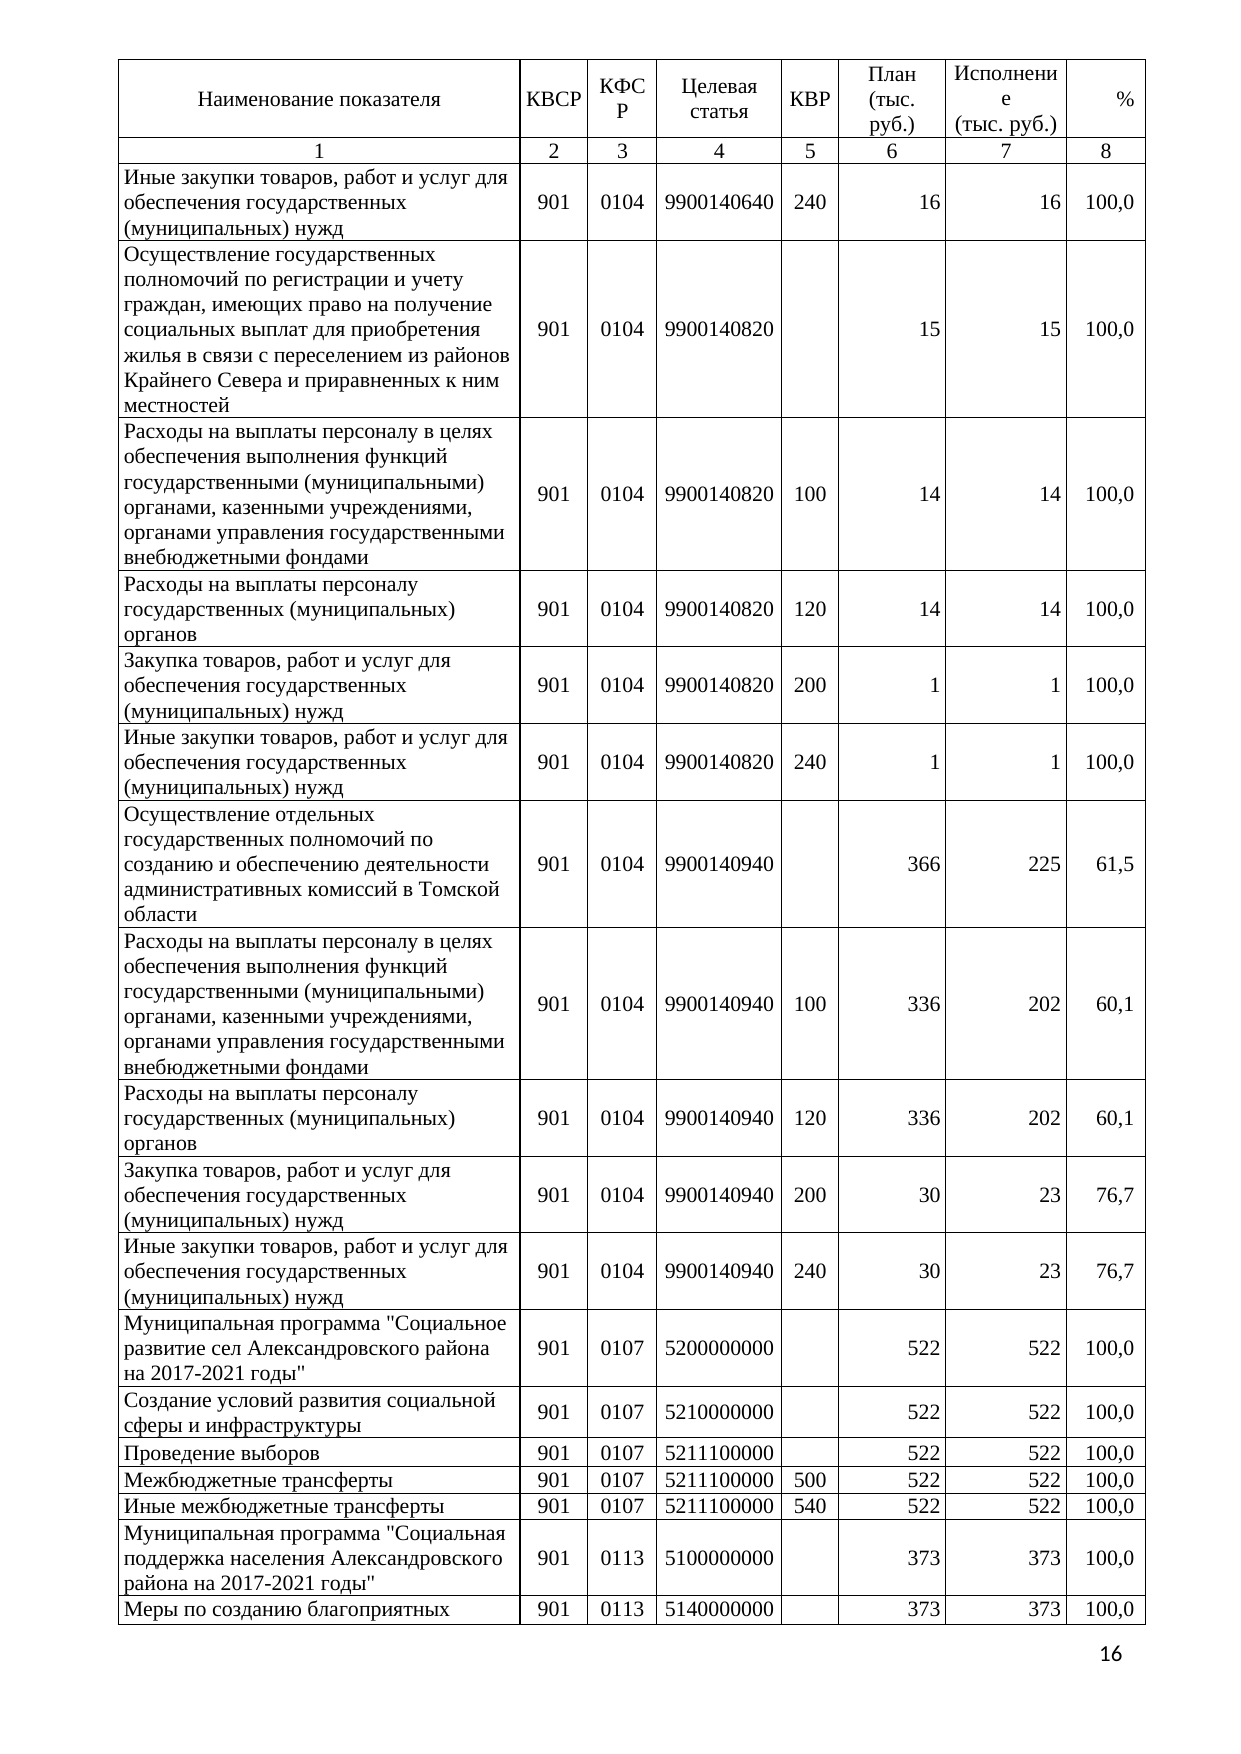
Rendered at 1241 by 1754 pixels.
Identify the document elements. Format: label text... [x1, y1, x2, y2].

table_cell 0104 [588, 724, 656, 799]
table_cell 100,0 [1067, 1310, 1145, 1386]
table_cell [782, 801, 838, 927]
table_cell 522 [946, 1310, 1066, 1386]
table_cell 522 [946, 1387, 1066, 1437]
table_cell 0104 [588, 1080, 656, 1156]
table_cell 9900140820 [657, 241, 781, 417]
table_cell 540 [782, 1494, 838, 1519]
table_cell 100,0 [1067, 1467, 1145, 1492]
table_cell 901 [521, 1157, 587, 1232]
table_cell Иные закупки товаров, работ и услуг для обеспечения государственных (муниципальных) нужд [119, 1233, 519, 1309]
table_cell [782, 1438, 838, 1466]
table_cell 100 [782, 418, 838, 569]
table_cell 16 [946, 164, 1066, 240]
table_cell 15 [946, 241, 1066, 417]
table_cell 23 [946, 1157, 1066, 1232]
table_cell 0104 [588, 1233, 656, 1309]
table_cell 9900140940 [657, 801, 781, 927]
table_cell 901 [521, 1520, 587, 1595]
table_cell 522 [946, 1467, 1066, 1492]
table_cell 0104 [588, 647, 656, 723]
table_cell 0107 [588, 1387, 656, 1437]
table_cell 0104 [588, 571, 656, 646]
table_cell 0107 [588, 1310, 656, 1386]
table_cell 5140000000 [657, 1596, 781, 1624]
table_header КВР [782, 60, 838, 137]
table_cell 100,0 [1067, 418, 1145, 569]
table_cell 200 [782, 647, 838, 723]
table_cell Расходы на выплаты персоналу государственных (муниципальных) органов [119, 571, 519, 646]
table_cell Расходы на выплаты персоналу государственных (муниципальных) органов [119, 1080, 519, 1156]
table_cell 901 [521, 1596, 587, 1624]
table_cell 901 [521, 1438, 587, 1466]
table_header План (тыс. руб.) [839, 60, 945, 137]
table_cell 373 [839, 1520, 945, 1595]
table_header Наименование показателя [119, 60, 519, 137]
table_cell 0104 [588, 418, 656, 569]
table_cell 100,0 [1067, 1438, 1145, 1466]
table_cell 240 [782, 1233, 838, 1309]
table_cell 1 [839, 724, 945, 799]
table_cell 901 [521, 801, 587, 927]
table_cell 240 [782, 724, 838, 799]
table_cell 100 [782, 928, 838, 1079]
table_cell [782, 241, 838, 417]
table_header КФСР [588, 60, 656, 137]
table_cell 1 [946, 647, 1066, 723]
table_cell 336 [839, 1080, 945, 1156]
table_cell [782, 1387, 838, 1437]
table_cell 901 [521, 724, 587, 799]
table_cell 901 [521, 418, 587, 569]
table_cell 100,0 [1067, 647, 1145, 723]
table_cell 0104 [588, 801, 656, 927]
table_cell 522 [839, 1467, 945, 1492]
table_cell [119, 1596, 519, 1624]
table_cell Закупка товаров, работ и услуг для обеспечения государственных (муниципальных) нужд [119, 647, 519, 723]
table_cell Осуществление государственных полномочий по регистрации и учету граждан, имеющих право на получение социальных выплат для приобретения жилья в связи с переселением из районов Крайнего Севера и приравненных к ним местностей [119, 241, 519, 417]
table_cell [782, 1520, 838, 1595]
table_cell 366 [839, 801, 945, 927]
table_cell 0104 [588, 164, 656, 240]
table_cell 14 [839, 418, 945, 569]
table_cell 100,0 [1067, 1387, 1145, 1437]
table_cell 100,0 [1067, 571, 1145, 646]
table_cell 0107 [588, 1467, 656, 1492]
table_cell 1 [839, 647, 945, 723]
table_header % [1067, 60, 1145, 137]
table_cell 8 [1067, 138, 1145, 163]
table_cell 5100000000 [657, 1520, 781, 1595]
table_cell 901 [521, 241, 587, 417]
table_cell 100,0 [1067, 164, 1145, 240]
table_cell [782, 1596, 838, 1624]
table_cell 14 [946, 571, 1066, 646]
table_cell Проведение выборов [119, 1438, 519, 1466]
table_cell 9900140820 [657, 647, 781, 723]
table_cell 5200000000 [657, 1310, 781, 1386]
table_cell Межбюджетные трансферты [119, 1467, 519, 1492]
table_cell 202 [946, 1080, 1066, 1156]
table_cell 61,5 [1067, 801, 1145, 927]
table_cell Осуществление отдельных государственных полномочий по созданию и обеспечению деятельности административных комиссий в Томской области [119, 801, 519, 927]
table_cell 100,0 [1067, 1494, 1145, 1519]
table_cell 901 [521, 1467, 587, 1492]
table_cell 1 [946, 724, 1066, 799]
table_cell 76,7 [1067, 1157, 1145, 1232]
table_cell 373 [946, 1596, 1066, 1624]
table_cell 16 [839, 164, 945, 240]
table_cell 14 [946, 418, 1066, 569]
table_cell 1 [119, 138, 519, 163]
table_cell 225 [946, 801, 1066, 927]
table_cell 60,1 [1067, 1080, 1145, 1156]
table_cell 5211100000 [657, 1438, 781, 1466]
table_cell 901 [521, 1494, 587, 1519]
table_cell 522 [839, 1387, 945, 1437]
table_cell 7 [946, 138, 1066, 163]
table_cell 100,0 [1067, 1520, 1145, 1595]
table_cell 9900140820 [657, 418, 781, 569]
table_cell Иные межбюджетные трансферты [119, 1494, 519, 1519]
table_cell 500 [782, 1467, 838, 1492]
table_cell 5210000000 [657, 1387, 781, 1437]
table_cell 9900140640 [657, 164, 781, 240]
table_cell 4 [657, 138, 781, 163]
table_cell 901 [521, 647, 587, 723]
table_cell 60,1 [1067, 928, 1145, 1079]
table_cell 23 [946, 1233, 1066, 1309]
table_cell 9900140820 [657, 571, 781, 646]
table_cell 100,0 [1067, 241, 1145, 417]
table_cell 901 [521, 1233, 587, 1309]
table_header КВСР [521, 60, 587, 137]
table_cell 200 [782, 1157, 838, 1232]
table_cell 901 [521, 1387, 587, 1437]
table_cell 2 [521, 138, 587, 163]
table_cell 5 [782, 138, 838, 163]
table_cell 100,0 [1067, 724, 1145, 799]
table_cell 5211100000 [657, 1467, 781, 1492]
table_cell 120 [782, 1080, 838, 1156]
table_cell Иные закупки товаров, работ и услуг для обеспечения государственных (муниципальных) нужд [119, 164, 519, 240]
table_cell 336 [839, 928, 945, 1079]
table_cell 6 [839, 138, 945, 163]
table_cell 9900140820 [657, 724, 781, 799]
table_cell [782, 1310, 838, 1386]
table_cell 522 [946, 1438, 1066, 1466]
table_cell 30 [839, 1157, 945, 1232]
table_cell 30 [839, 1233, 945, 1309]
table_cell 373 [839, 1596, 945, 1624]
table_cell Муниципальная программа "Социальная поддержка населения Александровского района на 2017-2021 годы" [119, 1520, 519, 1595]
table_cell 5211100000 [657, 1494, 781, 1519]
table_cell 522 [839, 1438, 945, 1466]
table_cell 9900140940 [657, 1080, 781, 1156]
table_cell 15 [839, 241, 945, 417]
table_cell Закупка товаров, работ и услуг для обеспечения государственных (муниципальных) нужд [119, 1157, 519, 1232]
table_cell 14 [839, 571, 945, 646]
table_cell 100,0 [1067, 1596, 1145, 1624]
table_cell Создание условий развития социальной сферы и инфраструктуры [119, 1387, 519, 1437]
table_cell 0113 [588, 1596, 656, 1624]
table_cell 0113 [588, 1520, 656, 1595]
table_cell Муниципальная программа "Социальное развитие сел Александровского района на 2017-2021 годы" [119, 1310, 519, 1386]
table_header Целевая статья [657, 60, 781, 137]
table_cell 901 [521, 164, 587, 240]
table_cell 76,7 [1067, 1233, 1145, 1309]
table_cell 0104 [588, 241, 656, 417]
table_cell 3 [588, 138, 656, 163]
table_cell 373 [946, 1520, 1066, 1595]
table_cell 240 [782, 164, 838, 240]
table_cell 0107 [588, 1494, 656, 1519]
table_header Исполнение (тыс. руб.) [946, 60, 1066, 137]
table_cell 9900140940 [657, 928, 781, 1079]
table_cell 0104 [588, 1157, 656, 1232]
table_cell 9900140940 [657, 1157, 781, 1232]
table_cell 0104 [588, 928, 656, 1079]
table_cell 901 [521, 1080, 587, 1156]
table_cell 202 [946, 928, 1066, 1079]
table_cell 522 [839, 1310, 945, 1386]
table_cell 901 [521, 571, 587, 646]
table_cell 901 [521, 1310, 587, 1386]
table_cell 901 [521, 928, 587, 1079]
table_cell 522 [839, 1494, 945, 1519]
table_cell 120 [782, 571, 838, 646]
table_cell 0107 [588, 1438, 656, 1466]
table_cell 9900140940 [657, 1233, 781, 1309]
table_cell Иные закупки товаров, работ и услуг для обеспечения государственных (муниципальных) нужд [119, 724, 519, 799]
table_cell 522 [946, 1494, 1066, 1519]
